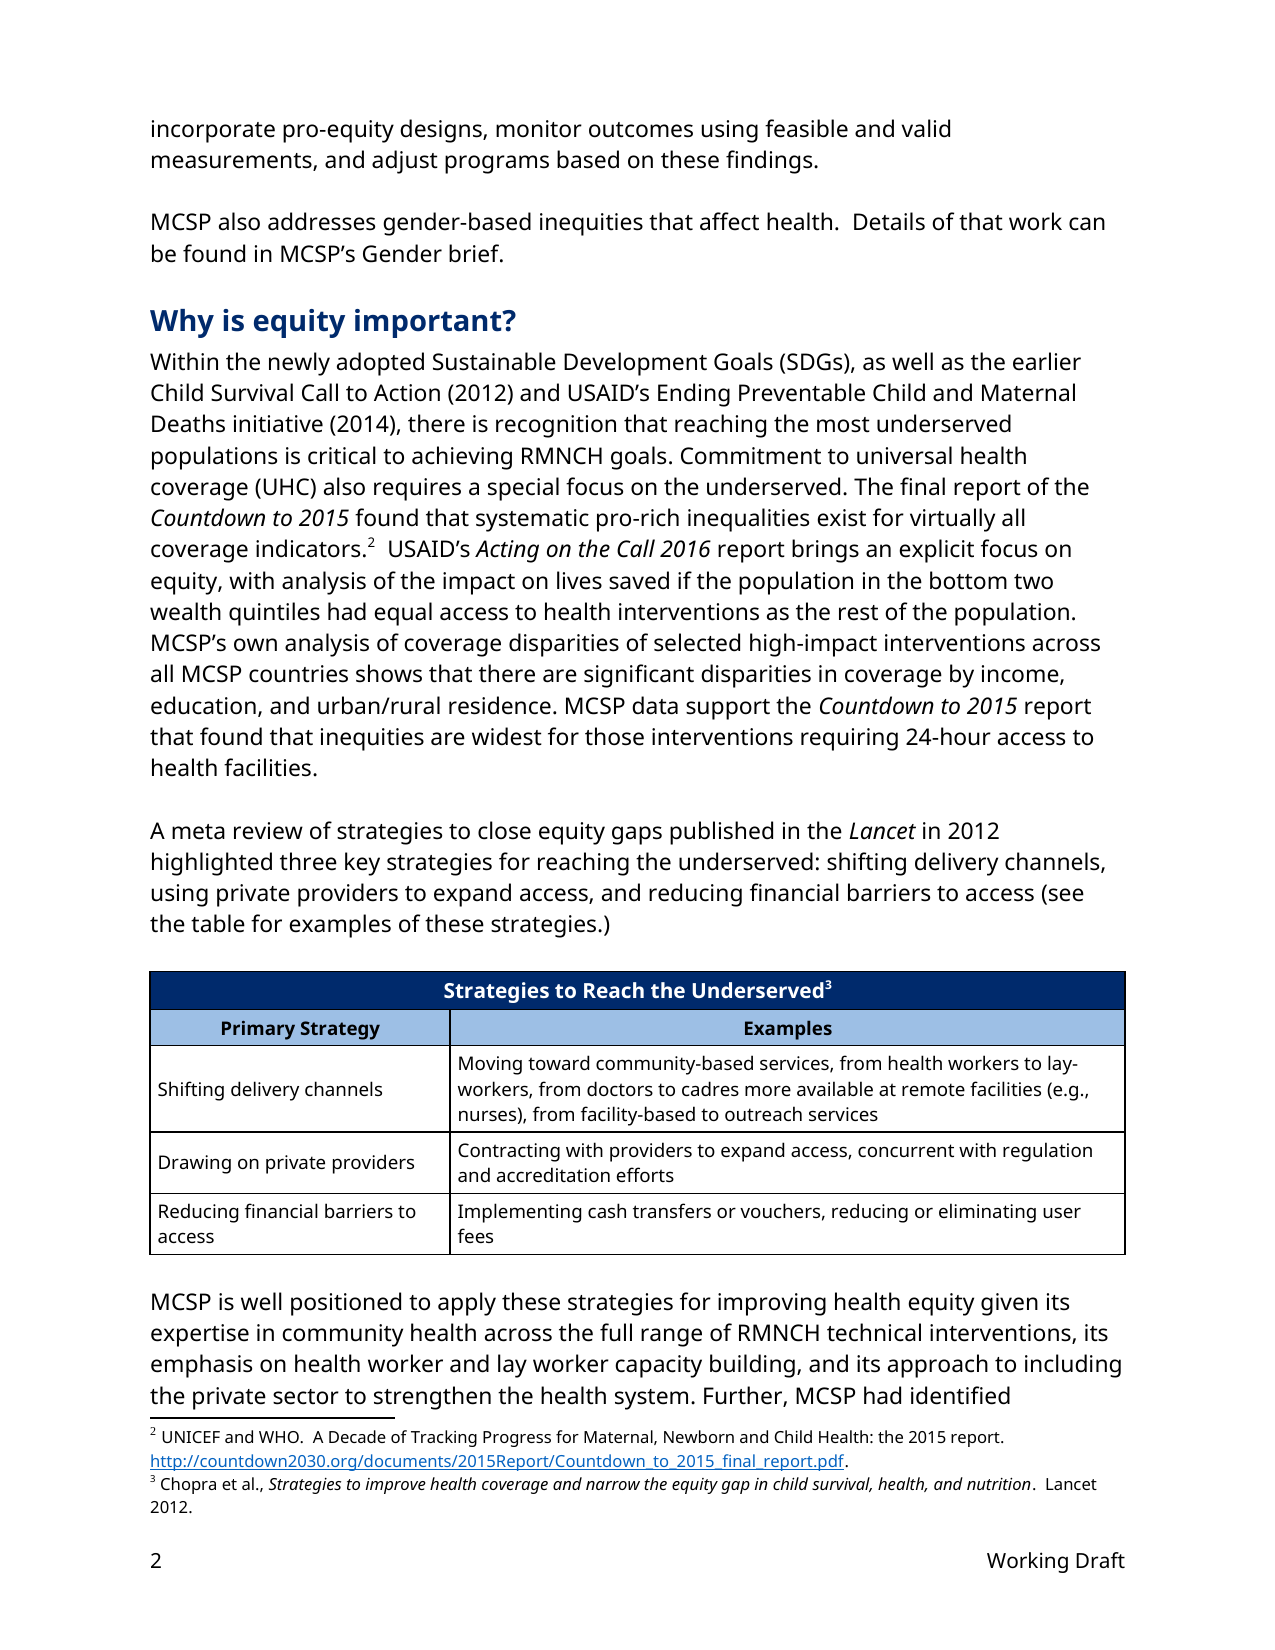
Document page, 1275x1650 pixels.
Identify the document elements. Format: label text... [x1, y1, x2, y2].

table_cell Shifting delivery channels [151, 1046, 449, 1131]
table_cell Reducing financial barriers to access [151, 1194, 449, 1253]
table_header Strategies to Reach the Underserved [151, 972, 1124, 1009]
table_cell Moving toward community-based services, from health workers to lay-workers, from doctors to cadres more available at remote facilities (e.g., nurses), from facility-based to outreach services [451, 1046, 1124, 1131]
text MCSP also addresses gender-based inequities that affect health. Details of that work can be found in MCSP’s Gender brief. [150, 206, 1125, 269]
table_cell Implementing cash transfers or vouchers, reducing or eliminating user fees [451, 1194, 1124, 1253]
table_cell Examples [451, 1010, 1124, 1045]
table_cell Contracting with providers to expand access, concurrent with regulation and accreditation efforts [451, 1133, 1124, 1192]
table_cell Primary Strategy [151, 1010, 449, 1045]
table_cell Drawing on private providers [151, 1133, 449, 1192]
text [150, 1286, 1125, 1411]
text Within the newly adopted Sustainable Development Goals (SDGs), as well as the earlier Child Survival Call to Action (2012) and USAID’s Ending Preventable Child and Maternal Deaths initiative (2014), there is recognition that reaching the most underserved populations is critical to achieving RMNCH goals. Commitment to universal health coverage (UHC) also requires a special focus on the underserved. The final report of the Countdown to 2015 found that systematic pro-rich inequalities exist for virtually all coverage indicators. USAID’s Acting on the Call 2016 report brings an explicit focus on equity, with analysis of the impact on lives saved if the population in the bottom two wealth quintiles had equal access to health interventions as the rest of the population. MCSP’s own analysis of coverage disparities of selected high-impact interventions across all MCSP countries shows that there are significant disparities in coverage by income, education, and urban/rural residence. MCSP data support the Countdown to 2015 report that found that inequities are widest for those interventions requiring 24-hour access to health facilities. [150, 346, 1125, 783]
text A meta review of strategies to close equity gaps published in the Lancet in 2012 highlighted three key strategies for reaching the underserved: shifting delivery channels, using private providers to expand access, and reducing financial barriers to access (see the table for examples of these strategies.) [150, 815, 1125, 940]
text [150, 112, 1125, 175]
subtitle Why is equity important? [150, 300, 1125, 340]
